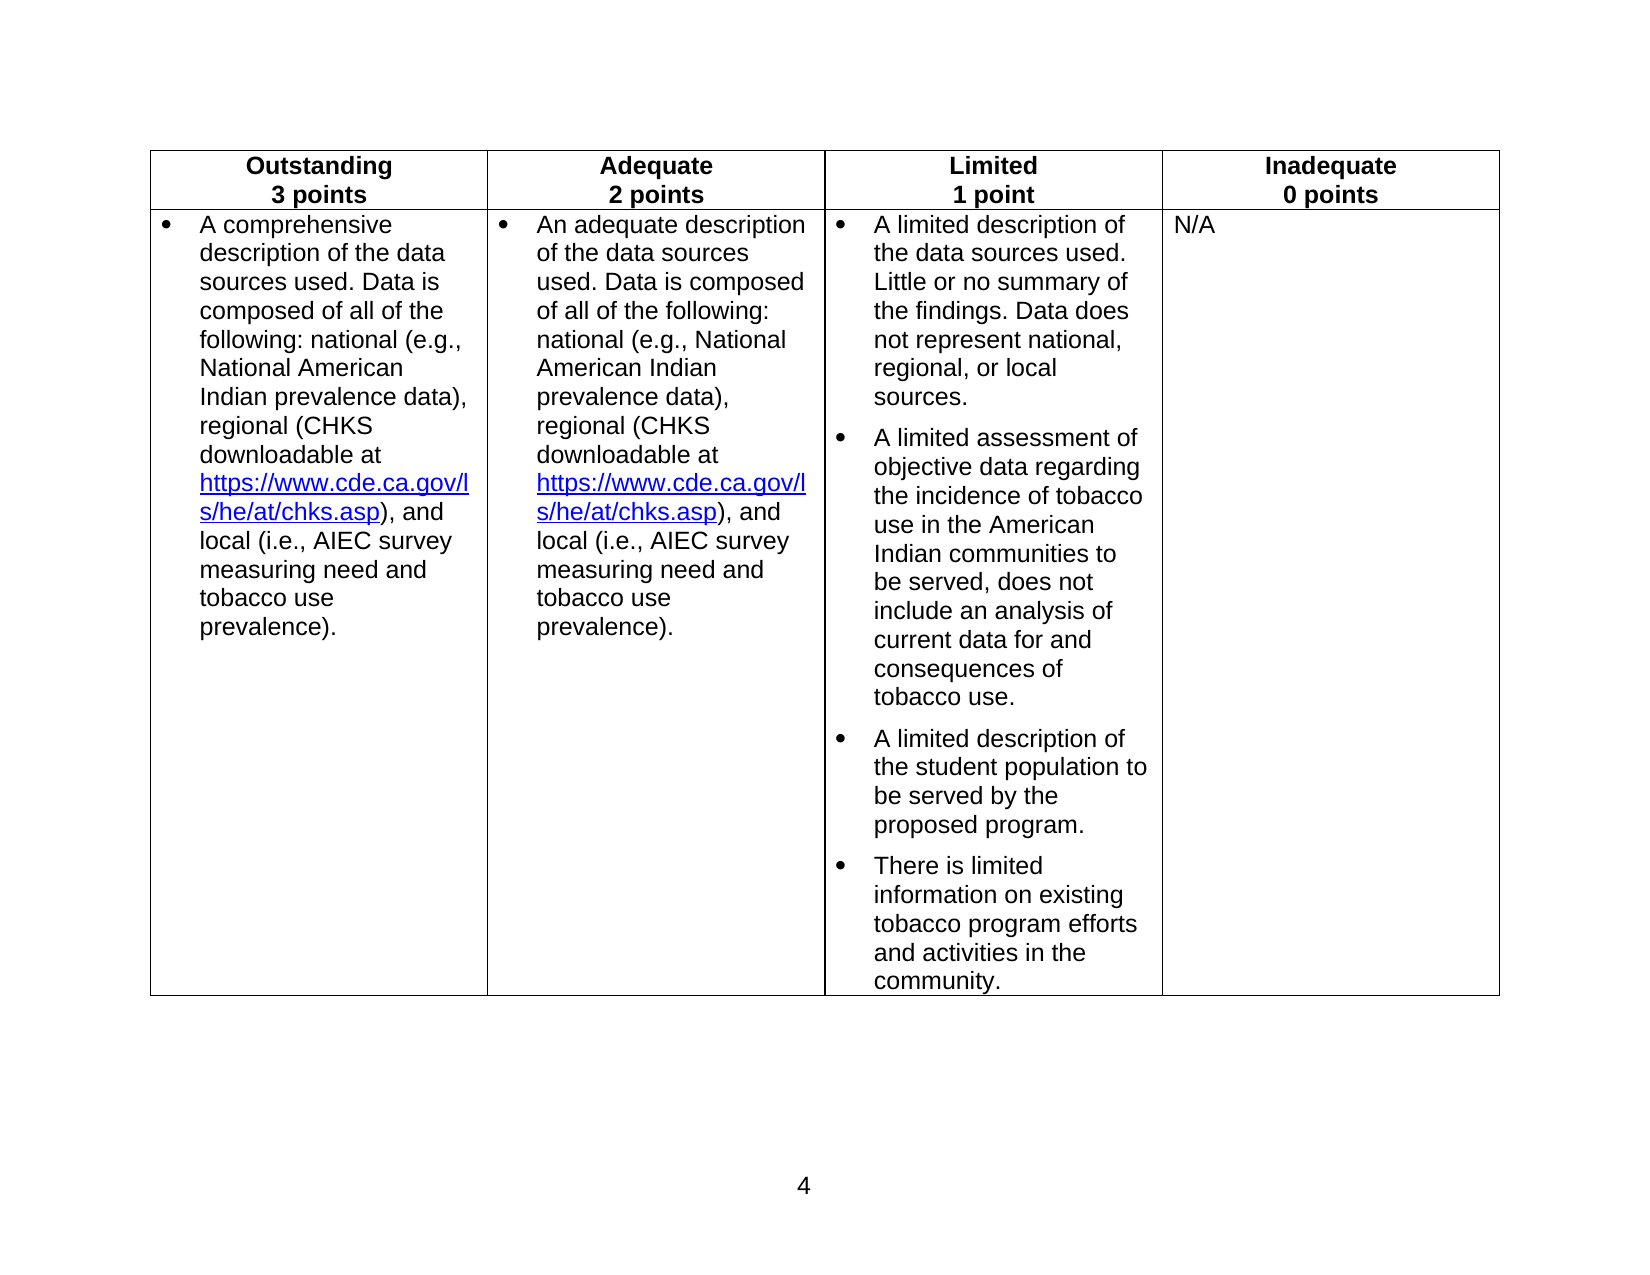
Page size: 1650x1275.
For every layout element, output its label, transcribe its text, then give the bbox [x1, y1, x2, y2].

table_cell A limited description of the data sources used. Little or no summary of the findings. Data does not represent national, regional, or local sources. A limited assessment of objective data regarding the incidence of tobacco use in the American Indian communities to be served, does not include an analysis of current data for and consequences of tobacco use. A limited description of the student population to be served by the proposed program. There is limited information on existing tobacco program efforts and activities in the community. [826, 210, 1162, 995]
table_header Inadequate 0 points [1163, 151, 1499, 208]
table_cell An adequate description of the data sources used. Data is composed of all of the following: national (e.g., National American Indian prevalence data), regional (CHKS downloadable at https://www.cde.ca.gov/ls/he/at/chks.asp), and local (i.e., AIEC survey measuring need and tobacco use prevalence). [488, 210, 824, 995]
table_cell A comprehensive description of the data sources used. Data is composed of all of the following: national (e.g., National American Indian prevalence data), regional (CHKS downloadable at https://www.cde.ca.gov/ls/he/at/chks.asp), and local (i.e., AIEC survey measuring need and tobacco use prevalence). [151, 210, 487, 995]
table_cell N/A [1163, 210, 1499, 995]
table_header Adequate 2 points [488, 151, 824, 208]
table_header Outstanding 3 points [151, 151, 487, 208]
table_header Limited 1 point [826, 151, 1162, 208]
